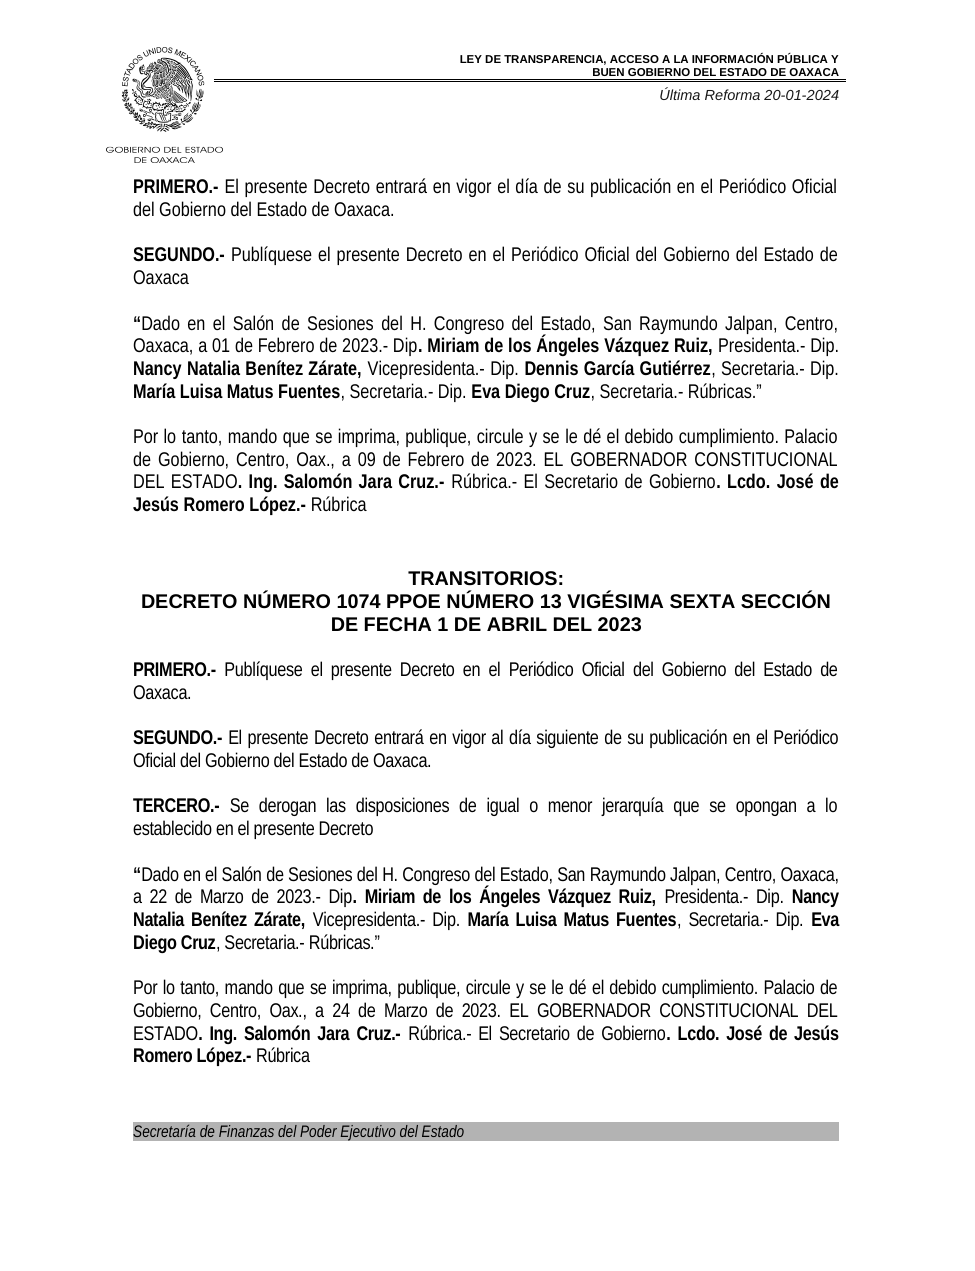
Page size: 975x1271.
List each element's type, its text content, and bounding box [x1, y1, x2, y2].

text Por lo tanto, mando que se imprima, publique, circule y se le dé el debido cumplimiento. Palacio de Gobierno, Centro, Oax., a 09 de Febrero de 2023. EL GOBERNADOR CONSTITUCIONAL DEL ESTADO. Ing. Salomón Jara Cruz.- Rúbrica.- El Secretario de Gobierno. Lcdo. José de Jesús Romero López.- Rúbrica [133, 425, 839, 516]
text SEGUNDO.- El presente Decreto entrará en vigor al día siguiente de su publicación en el Periódico Oficial del Gobierno del Estado de Oaxaca. [133, 726, 839, 772]
text TERCERO.- Se derogan las disposiciones de igual o menor jerarquía que se opongan a lo establecido en el presente Decreto [133, 794, 839, 840]
text Por lo tanto, mando que se imprima, publique, circule y se le dé el debido cumplimiento. Palacio de Gobierno, Centro, Oax., a 24 de Marzo de 2023. EL GOBERNADOR CONSTITUCIONAL DEL ESTADO. Ing. Salomón Jara Cruz.- Rúbrica.- El Secretario de Gobierno. Lcdo. José de Jesús Romero López.- Rúbrica [133, 976, 839, 1067]
text “Dado en el Salón de Sesiones del H. Congreso del Estado, San Raymundo Jalpan, Centro, Oaxaca, a 22 de Marzo de 2023.- Dip. Miriam de los Ángeles Vázquez Ruiz, Presidenta.- Dip. Nancy Natalia Benítez Zárate, Vicepresidenta.- Dip. María Luisa Matus Fuentes, Secretaria.- Dip. Eva Diego Cruz, Secretaria.- Rúbricas.” [133, 862, 839, 953]
text PRIMERO.- Publíquese el presente Decreto en el Periódico Oficial del Gobierno del Estado de Oaxaca. [133, 658, 839, 703]
text SEGUNDO.- Publíquese el presente Decreto en el Periódico Oficial del Gobierno del Estado de Oaxaca [133, 243, 839, 289]
text DECRETO NÚMERO 1074 PPOE NÚMERO 13 VIGÉSIMA SEXTA SECCIÓN [133, 590, 839, 613]
text DE FECHA 1 DE ABRIL DEL 2023 [133, 613, 839, 635]
text TRANSITORIOS: [133, 567, 839, 590]
picture [103, 44, 226, 166]
text PRIMERO.- El presente Decreto entrará en vigor el día de su publicación en el Periódico Oficial del Gobierno del Estado de Oaxaca. [133, 175, 839, 221]
text “Dado en el Salón de Sesiones del H. Congreso del Estado, San Raymundo Jalpan, Centro, Oaxaca, a 01 de Febrero de 2023.- Dip. Miriam de los Ángeles Vázquez Ruiz, Presidenta.- Dip. Nancy Natalia Benítez Zárate, Vicepresidenta.- Dip. Dennis García Gutiérrez, Secretaria.- Dip. María Luisa Matus Fuentes, Secretaria.- Dip. Eva Diego Cruz, Secretaria.- Rúbricas.” [133, 311, 839, 402]
